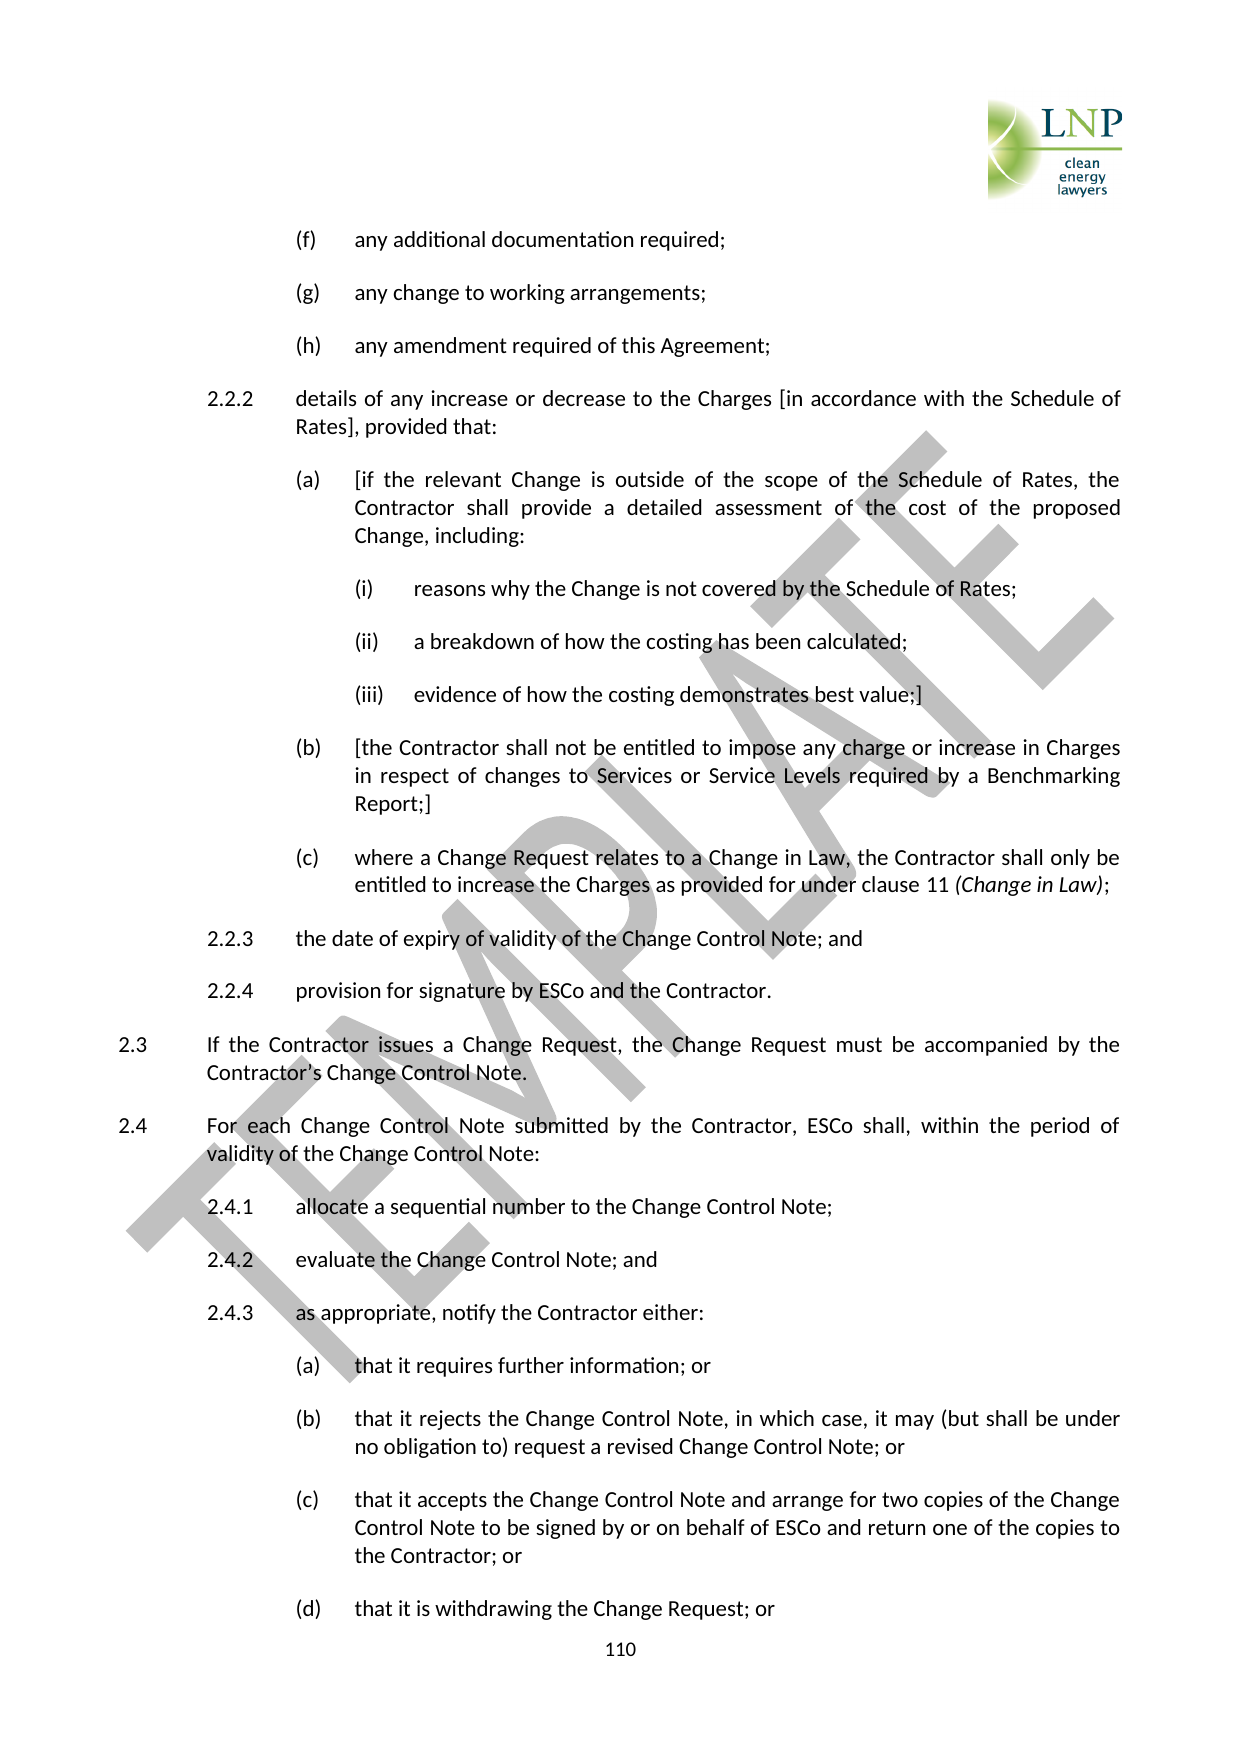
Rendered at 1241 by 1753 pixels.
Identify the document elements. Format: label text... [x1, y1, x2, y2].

text evaluate the Change Control Note; and [207, 1245, 1122, 1273]
text as appropriate, notify the Contractor either: [207, 1298, 1122, 1326]
text evidence of how the costing demonstrates best value;] [354, 681, 1122, 708]
text For each Change Control Note submitted by the Contractor, ESCo shall, within the period of validity of the Change Control Note: [118, 1111, 1122, 1167]
text any amendment required of this Agreement; [295, 331, 1122, 359]
text allocate a sequential number to the Change Control Note; [207, 1192, 1122, 1220]
picture [988, 87, 1123, 213]
text the date of expiry of validity of the Change Control Note; and [207, 924, 1122, 952]
text details of any increase or decrease to the Charges [in accordance with the Schedule of Rates], provided that: [207, 384, 1122, 440]
text where a Change Request relates to a Change in Law, the Contractor shall only be entitled to increase the Charges as provided for under clause 11 (Change in Law); [295, 843, 1122, 899]
text any additional documentation required; [295, 225, 1122, 253]
text that it rejects the Change Control Note, in which case, it may (but shall be under no obligation to) request a revised Change Control Note; or [295, 1404, 1122, 1460]
text [if the relevant Change is outside of the scope of the Schedule of Rates, the Contractor shall provide a detailed assessment of the cost of the proposed Change, including: [295, 465, 1122, 549]
text any change to working arrangements; [295, 278, 1122, 306]
text that it is withdrawing the Change Request; or [295, 1594, 1122, 1622]
text a breakdown of how the costing has been calculated; [354, 627, 1122, 656]
text [the Contractor shall not be entitled to impose any charge or increase in Charges in respect of changes to Services or Service Levels required by a Benchmarking Report;] [295, 733, 1122, 818]
text reasons why the Change is not covered by the Schedule of Rates; [354, 574, 1122, 602]
text If the Contractor issues a Change Request, the Change Request must be accompanied by the Contractor’s Change Control Note. [118, 1030, 1122, 1086]
text provision for signature by ESCo and the Contractor. [207, 977, 1122, 1005]
text that it requires further information; or [295, 1351, 1122, 1379]
text that it accepts the Change Control Note and arrange for two copies of the Change Control Note to be signed by or on behalf of ESCo and return one of the copies to the Contractor; or [295, 1485, 1122, 1569]
